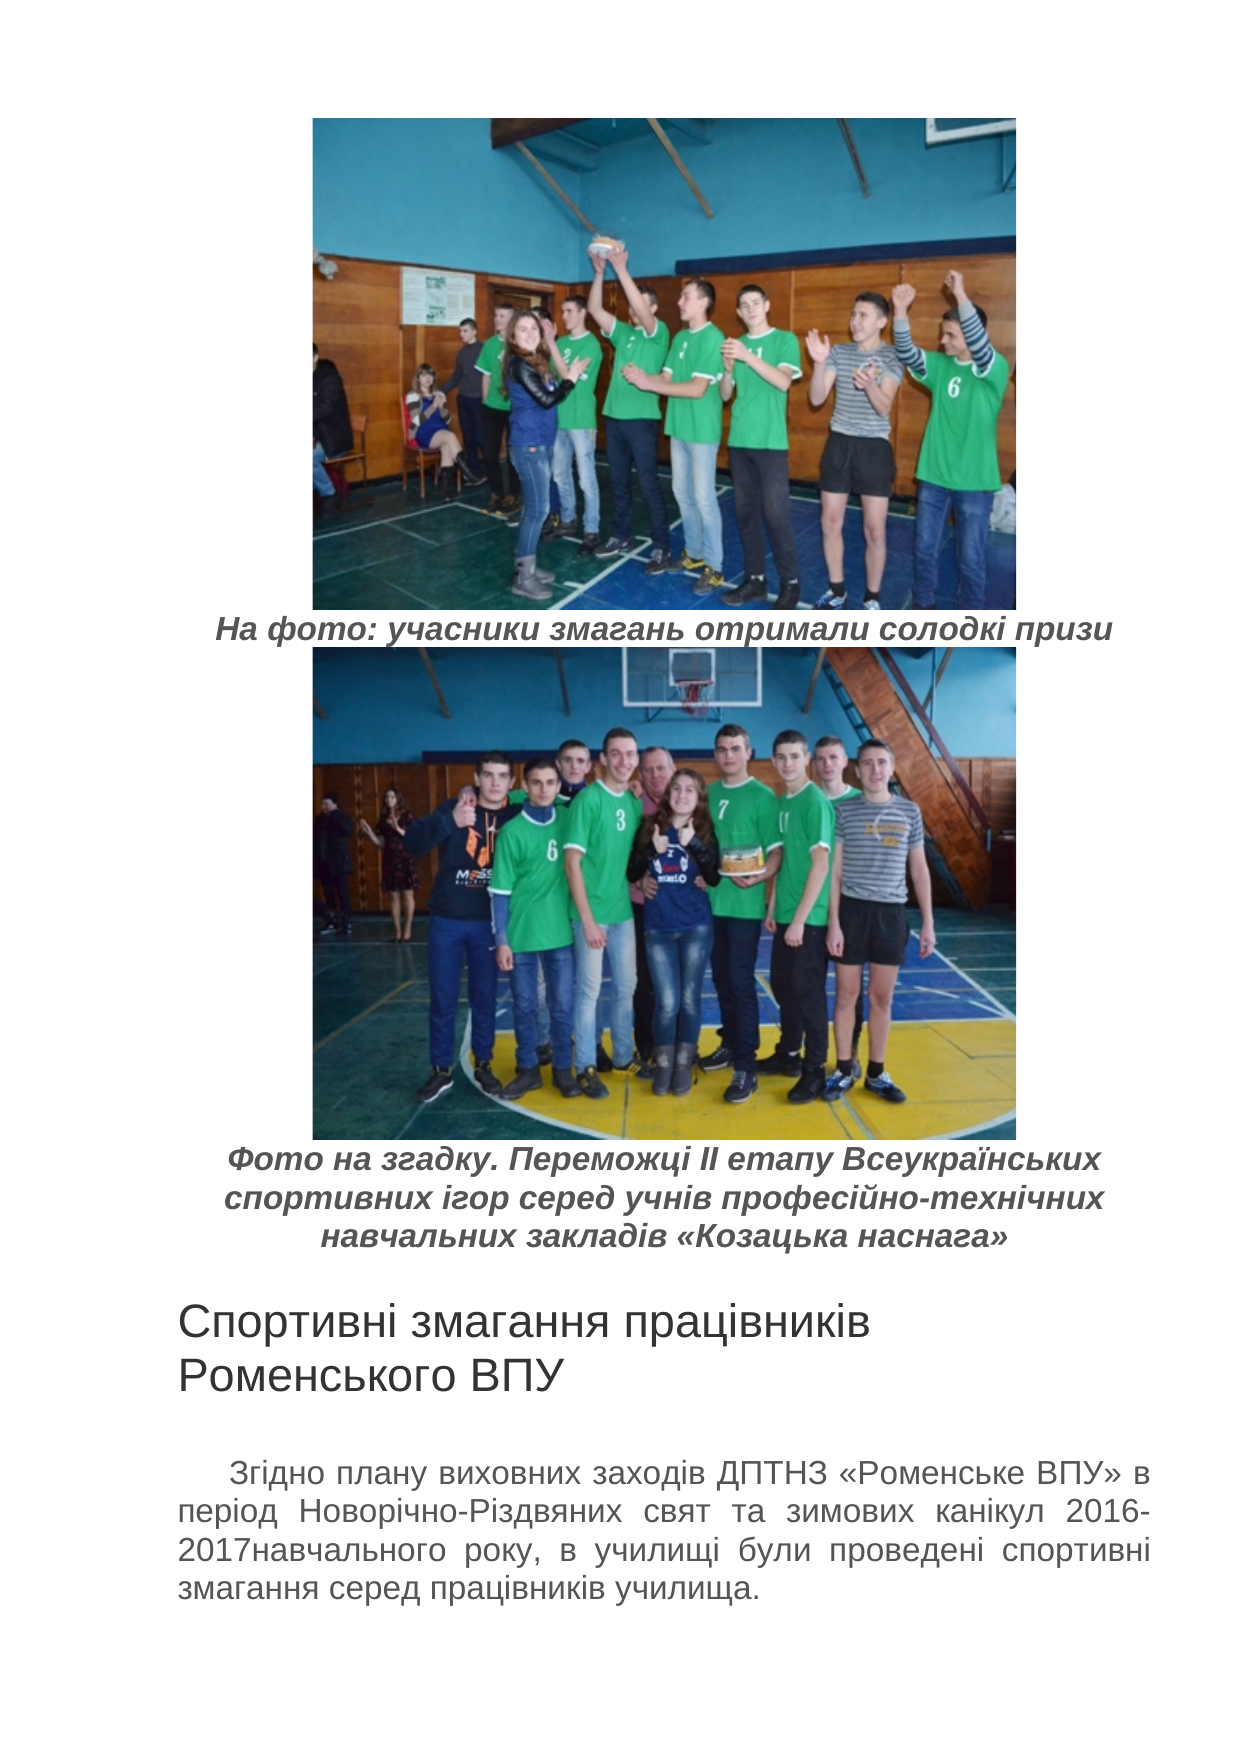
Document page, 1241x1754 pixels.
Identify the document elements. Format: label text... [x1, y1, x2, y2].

picture [312, 118, 1017, 610]
text Фото на згадку. Переможці ІІ етапу Всеукраїнських спортивних ігор серед учнів професійно-технічних навчальних закладів «Козацька наснага» [177, 1139, 1152, 1254]
text На фото: учасники змагань отримали солодкі призи [177, 609, 1152, 648]
text Згідно плану виховних заходів ДПТНЗ «Роменське ВПУ» в період Новорічно-Різдвяних свят та зимових канікул 2016-2017навчального року, в училищі були проведені спортивні змагання серед працівників училища. [177, 1453, 1152, 1606]
text Спортивні змагання працівників Роменського ВПУ [177, 1293, 1152, 1401]
picture [312, 647, 1017, 1140]
